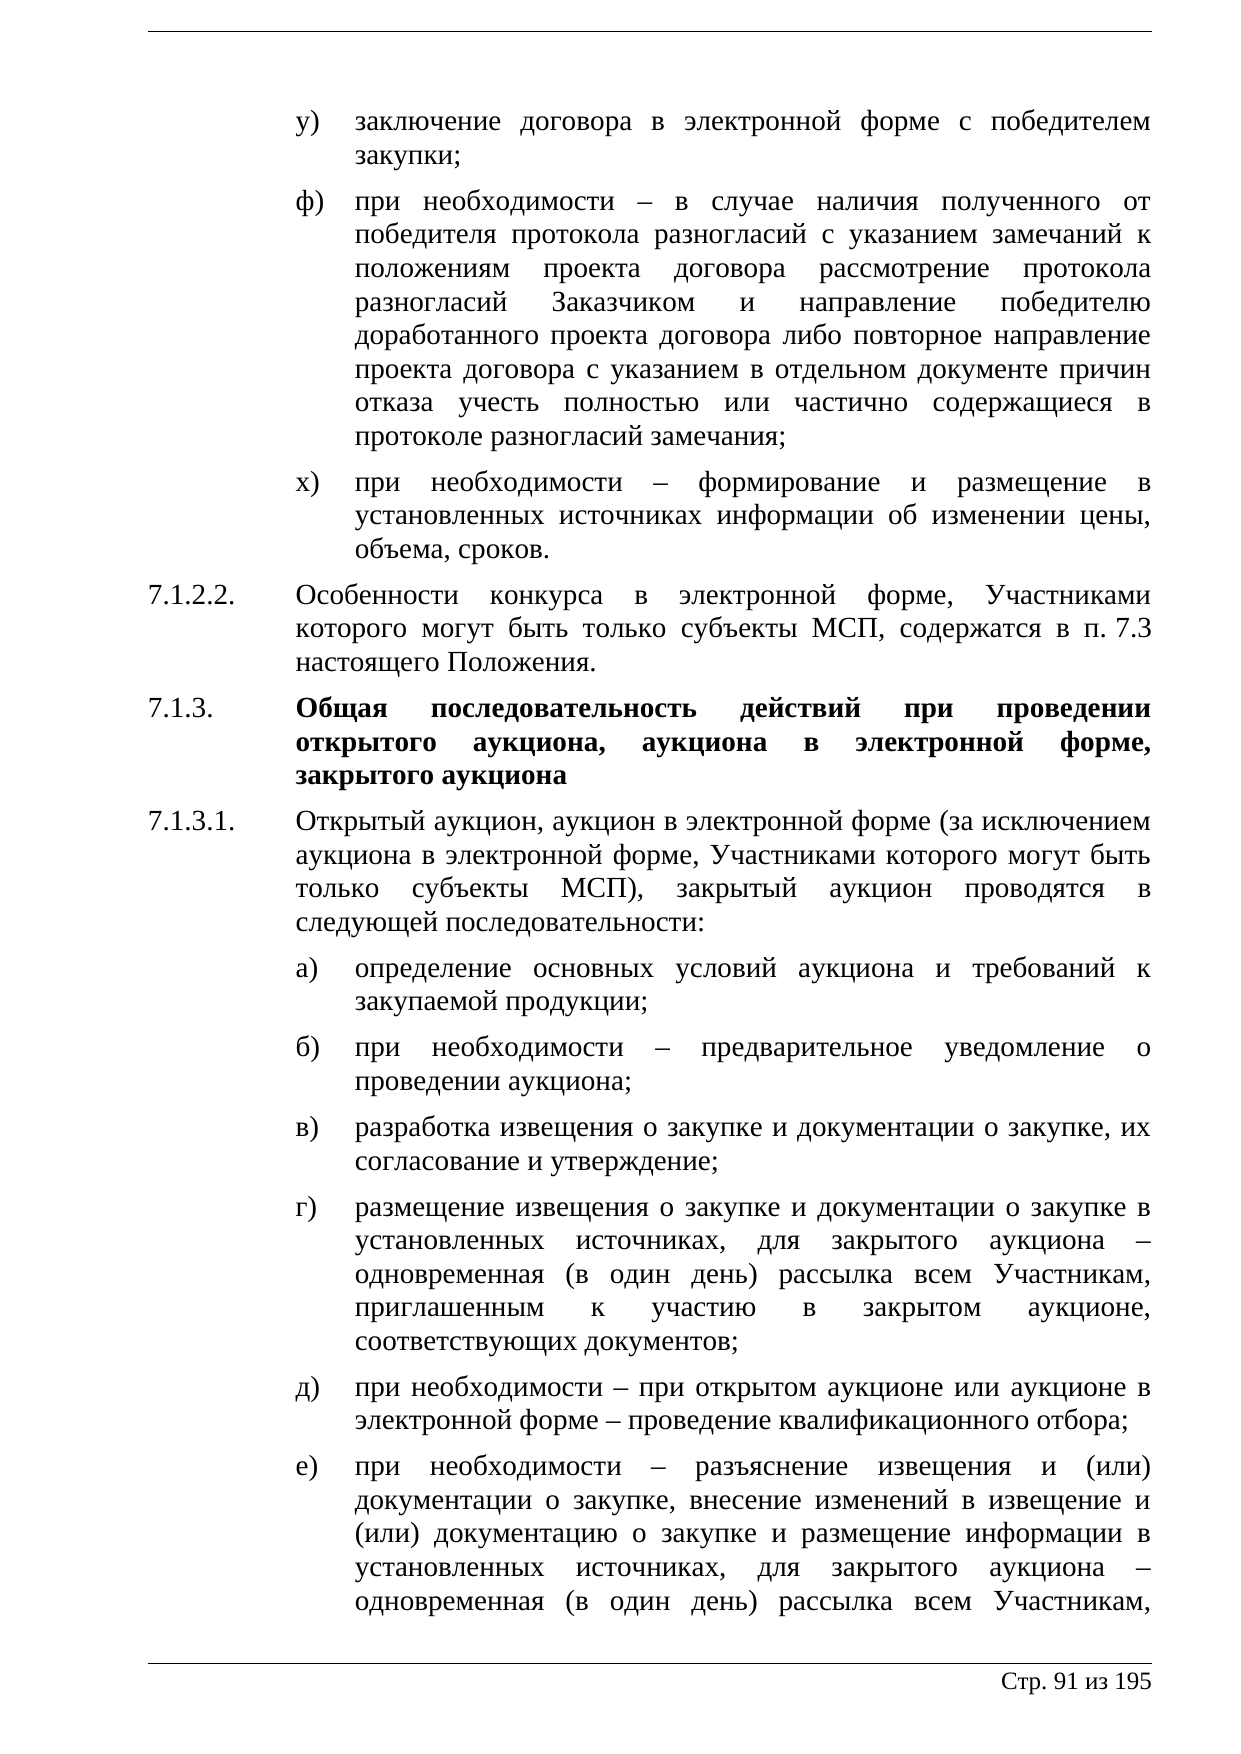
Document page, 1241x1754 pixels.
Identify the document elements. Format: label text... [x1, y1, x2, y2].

text Открытый аукцион, аукцион в электронной форме (за исключением аукциона в электронной форме, Участниками которого могут быть только субъекты МСП), закрытый аукцион проводятся в следующей последовательности: [148, 803, 1152, 937]
list заключение договора в электронной форме с победителем закупки; [295, 103, 1152, 171]
text Особенности конкурса в электронной форме, Участниками которого могут быть только субъекты МСП, содержатся в п. 7.3 настоящего Положения. [148, 577, 1152, 678]
list Общая последовательность действий при проведении открытого аукциона, аукциона в электронной форме, закрытого аукциона [148, 690, 1152, 791]
list при необходимости – формирование и размещение в установленных источниках информации об изменении цены, объема, сроков. [295, 464, 1152, 564]
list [295, 1448, 1152, 1616]
list при необходимости – предварительное уведомление о проведении аукциона; [295, 1029, 1152, 1097]
list определение основных условий аукциона и требований к закупаемой продукции; [295, 950, 1152, 1017]
list размещение извещения о закупке и документации о закупке в установленных источниках, для закрытого аукциона – одновременная (в один день) рассылка всем Участникам, приглашенным к участию в закрытом аукционе, соответствующих документов; [295, 1189, 1152, 1356]
list разработка извещения о закупке и документации о закупке, их согласование и утверждение; [295, 1109, 1152, 1176]
list при необходимости – при открытом аукционе или аукционе в электронной форме – проведение квалификационного отбора; [295, 1369, 1152, 1436]
list при необходимости – в случае наличия полученного от победителя протокола разногласий с указанием замечаний к положениям проекта договора рассмотрение протокола разногласий Заказчиком и направление победителю доработанного проекта договора либо повторное направление проекта договора с указанием в отдельном документе причин отказа учесть полностью или частично содержащиеся в протоколе разногласий замечания; [295, 183, 1152, 451]
